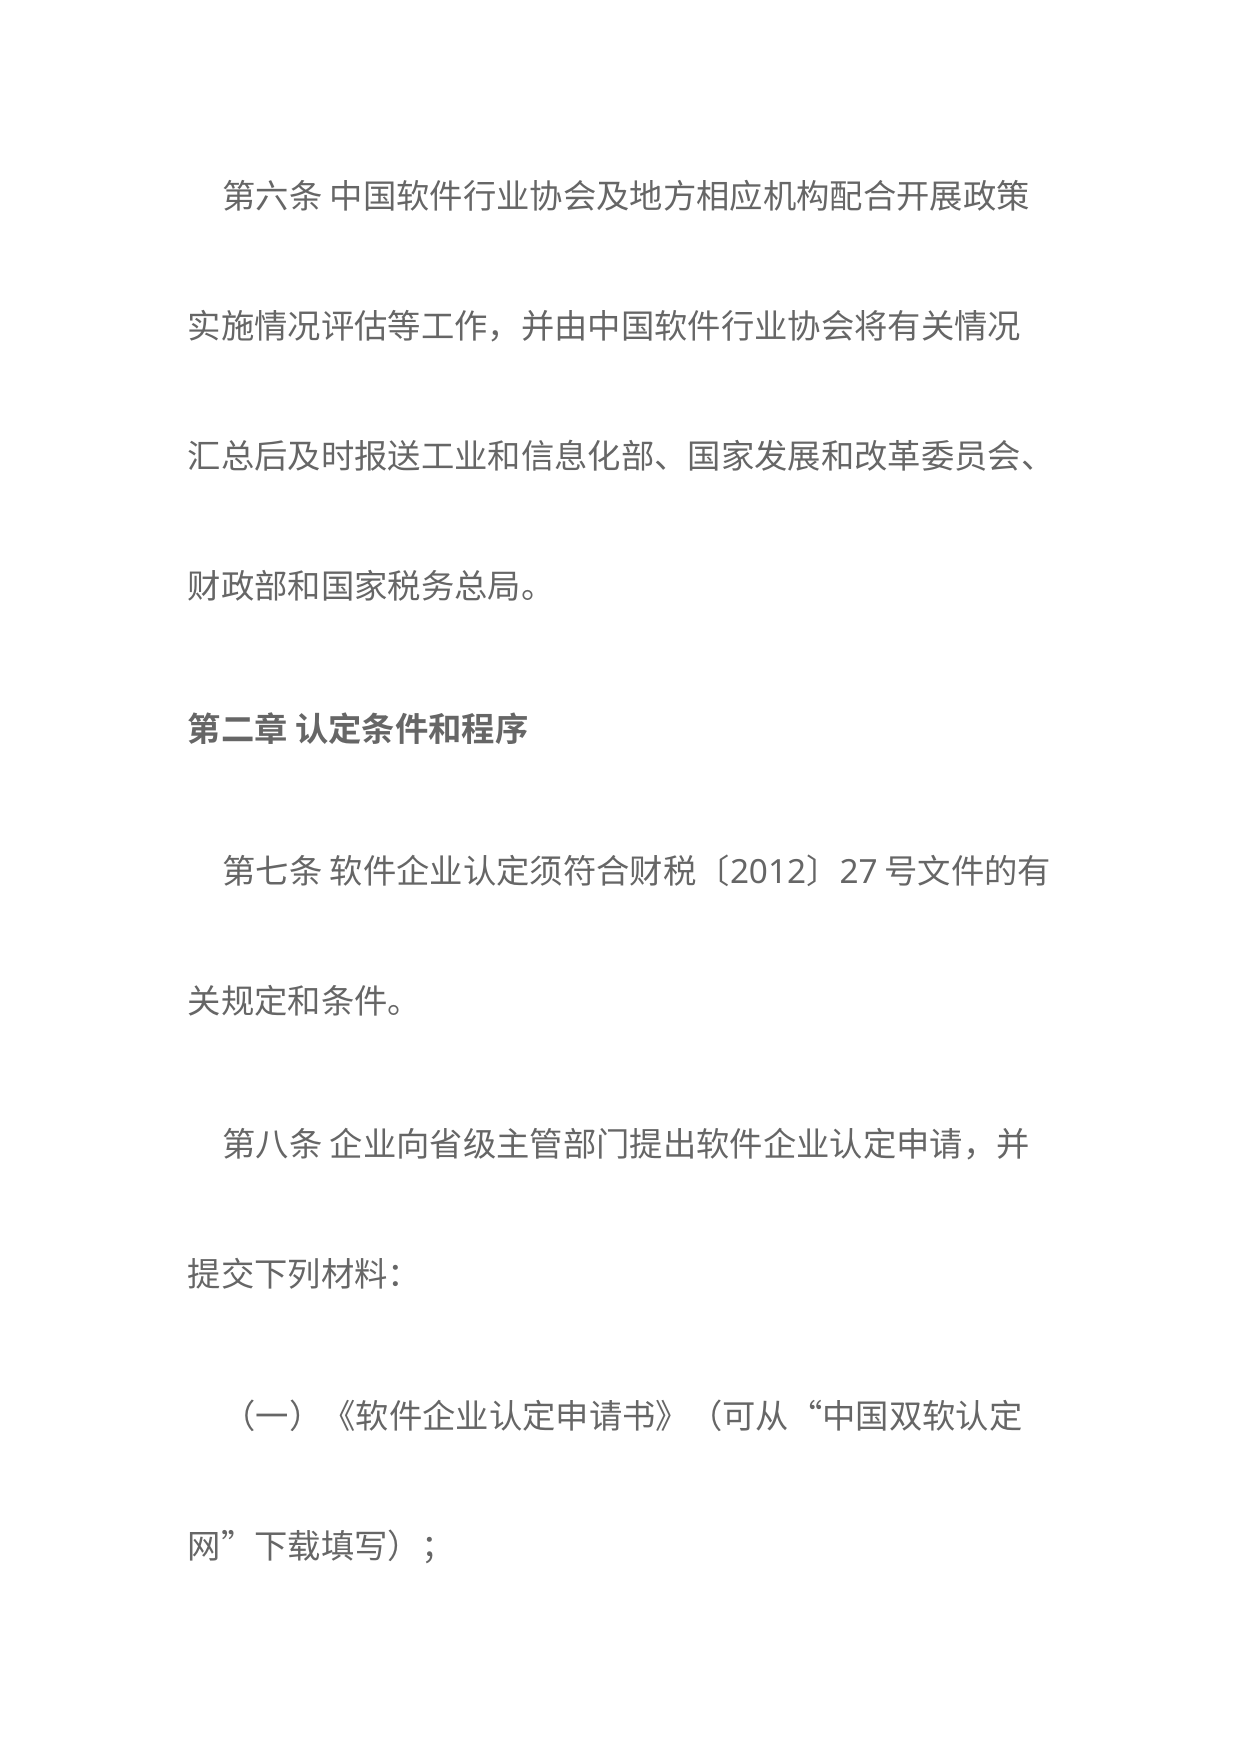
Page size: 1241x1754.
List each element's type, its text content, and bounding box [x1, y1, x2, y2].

text 第八条 企业向省级主管部门提出软件企业认定申请，并提交下列材料： [187, 1109, 1053, 1304]
text 第七条 软件企业认定须符合财税〔2012〕27号文件的有关规定和条件。 [187, 837, 1053, 1032]
text 第六条 中国软件行业协会及地方相应机构配合开展政策实施情况评估等工作，并由中国软件行业协会将有关情况汇总后及时报送工业和信息化部、国家发展和改革委员会、财政部和国家税务总局。 [187, 162, 1053, 617]
text （一）《软件企业认定申请书》（可从“中国双软认定网”下载填写）； [187, 1382, 1053, 1577]
text 第二章 认定条件和程序 [187, 694, 1053, 759]
